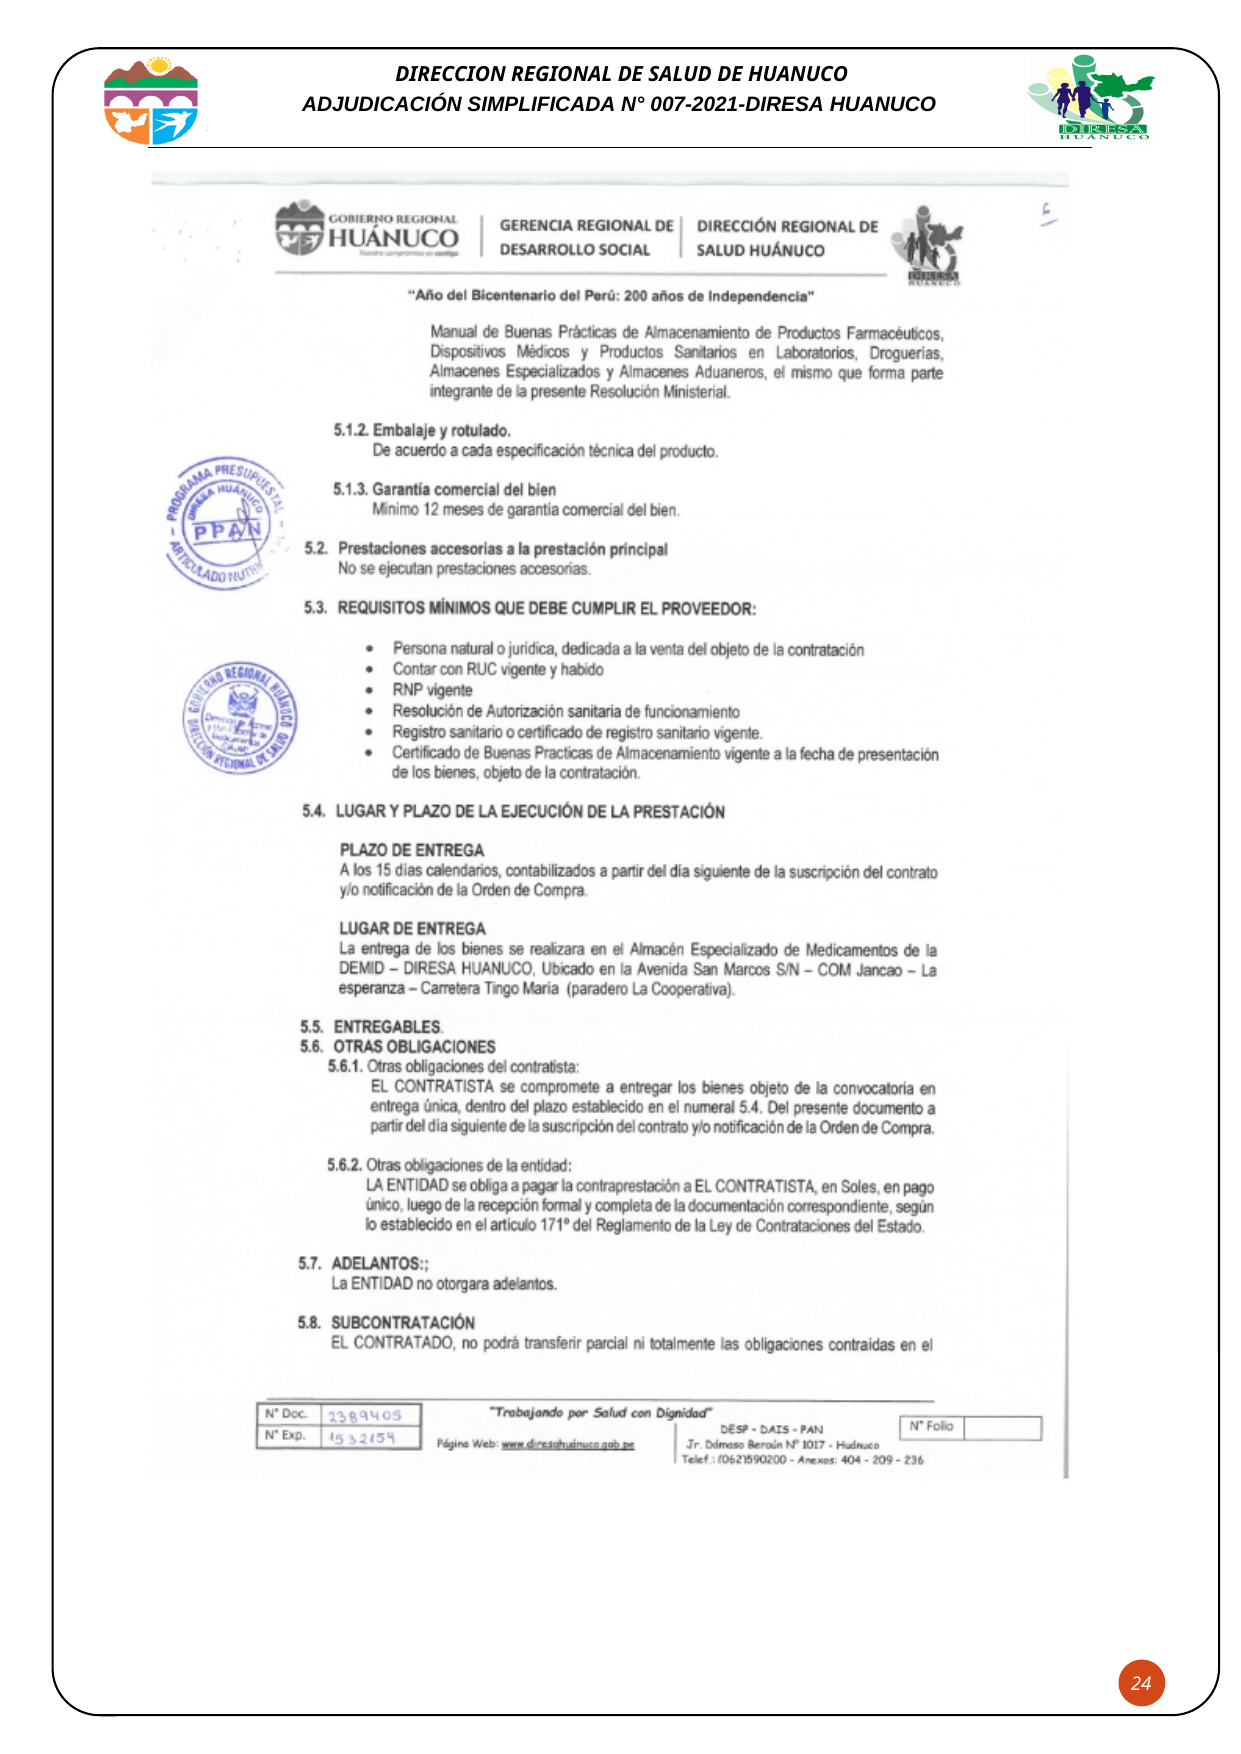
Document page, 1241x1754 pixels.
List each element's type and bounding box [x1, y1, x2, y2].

picture [1024, 52, 1156, 145]
picture [147, 167, 1078, 1482]
picture [96, 50, 208, 146]
